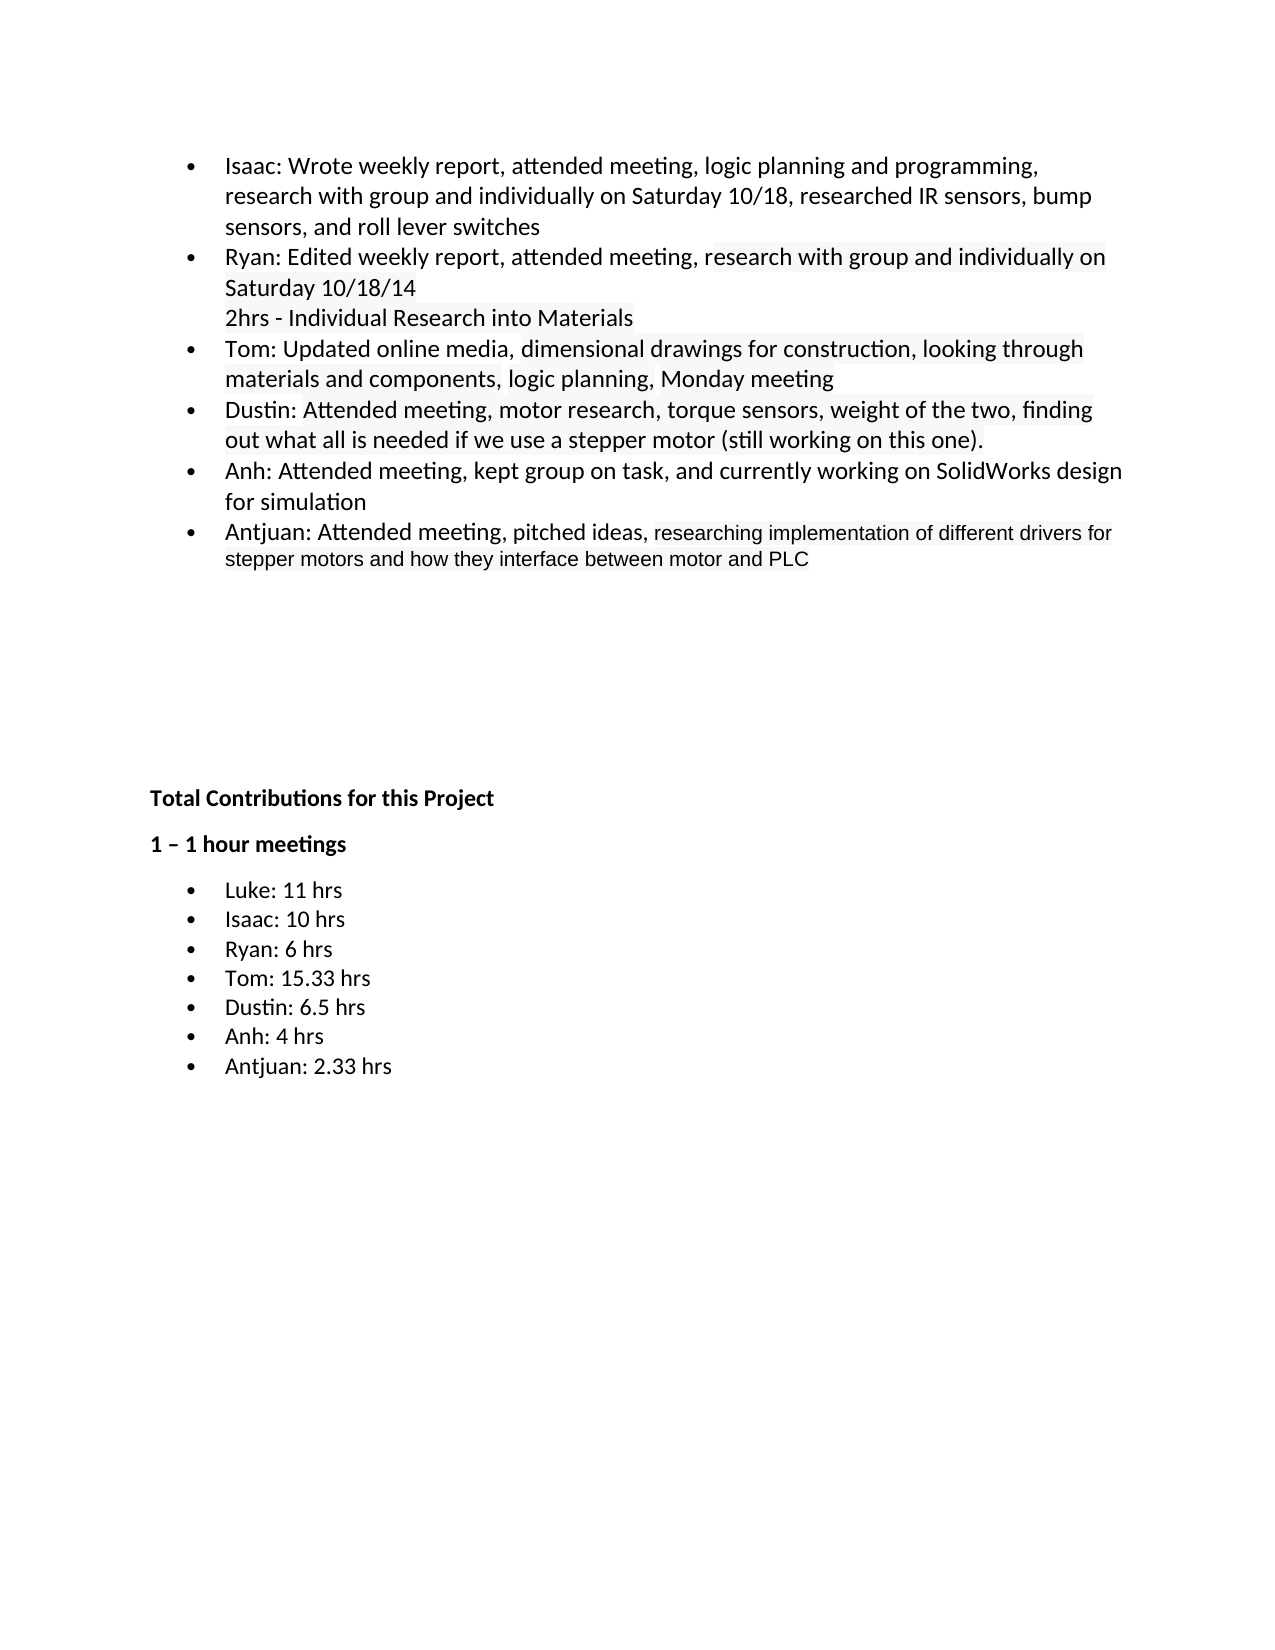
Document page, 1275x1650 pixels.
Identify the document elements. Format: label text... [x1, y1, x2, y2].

list Anh: 4 hrs [187, 1021, 1125, 1051]
list Anh: Attended meeting, kept group on task, and currently working on SolidWorks design for simulation [187, 455, 1125, 516]
list Isaac: 10 hrs [187, 904, 1125, 934]
list Antjuan: Attended meeting, pitched ideas, researching implementation of different drivers for stepper motors and how they interface between motor and PLC [187, 516, 1125, 571]
text Total Contributions for this Project [150, 783, 1125, 812]
list Antjuan: 2.33 hrs [187, 1051, 1125, 1080]
list Tom: Updated online media, dimensional drawings for construction, looking through materials and components, logic planning, Monday meeting [187, 333, 521, 394]
list Tom: 15.33 hrs [187, 963, 1125, 992]
list Tom: Updated online media, dimensional drawings for construction, looking through materials and components, logic planning, Monday meeting [834, 333, 1125, 394]
list Luke: 11 hrs [187, 875, 1125, 904]
text 1 – 1 hour meetings [150, 829, 1125, 858]
list Dustin: 6.5 hrs [187, 992, 1125, 1021]
list Isaac: Wrote weekly report, attended meeting, logic planning and programming, research with group and individually on Saturday 10/18, researched IR sensors, bump sensors, and roll lever switches [187, 150, 1125, 242]
list Ryan: 6 hrs [187, 934, 1125, 963]
list Ryan: Edited weekly report, attended meeting, research with group and individually on Saturday 10/18/14 2hrs - Individual Research into Materials [187, 242, 1125, 333]
